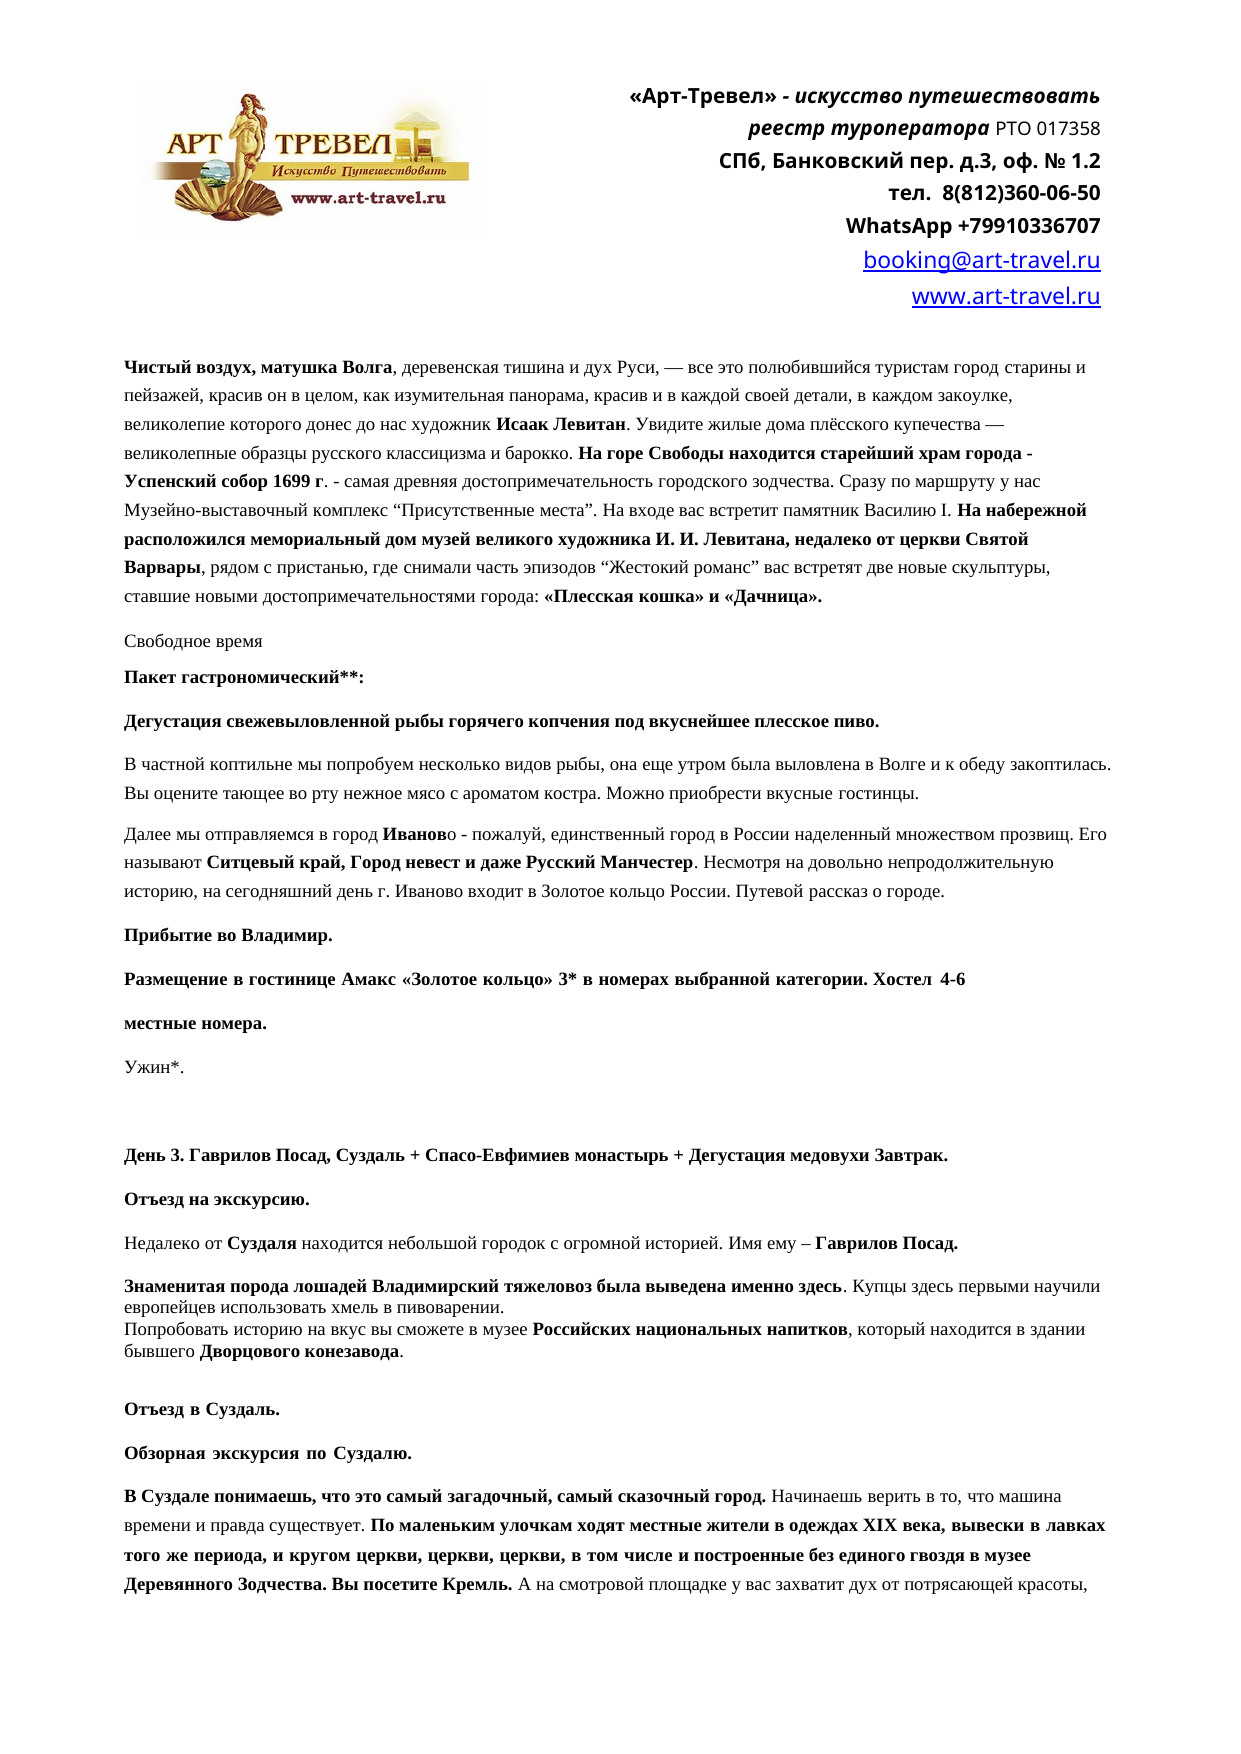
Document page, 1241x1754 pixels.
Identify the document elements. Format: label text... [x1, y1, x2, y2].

text Далее мы отправляемся в город Иваново - пожалуй, единственный город в России наделенный множеством прозвищ. Его называют Ситцевый край, Город невест и даже Русский Манчестер. Несмотря на довольно непродолжительную историю, на сегодняшний день г. Иваново входит в Золотое кольцо России. Путевой рассказ о городе. [124, 822, 1128, 901]
text Дегустация свежевыловленной рыбы горячего копчения под вкуснейшее плесское пиво. [124, 710, 1128, 732]
text Прибытие во Владимир. [124, 924, 1128, 945]
text Пакет гастрономический**: [124, 666, 1128, 688]
text Чистый воздух, матушка Волга, деревенская тишина и дух Руси, — все это полюбившийся туристам город старины и пейзажей, красив он в целом, как изумительная панорама, красив и в каждой своей детали, в каждом закоулке, великолепие которого донес до нас художник Исаак Левитан. Увидите жилые дома плёсского купечества — великолепные образцы русского классицизма и барокко. На горе Свободы находится старейший храм города - Успенский собор 1699 г. - самая древняя достопримечательность городского зодчества. Сразу по маршруту у нас Музейно-выставочный комплекс “Присутственные места”. На входе вас встретит памятник Василию I. На набережной расположился мемориальный дом музей великого художника И. И. Левитана, недалеко от церкви Святой Варвары, рядом с пристанью, где снимали часть эпизодов “Жестокий романс” вас встретят две новые скульптуры, ставшие новыми достопримечательностями города: «Плесская кошка» и «Дачница». [124, 356, 1114, 606]
text Отъезд на экскурсию. [124, 1188, 1128, 1210]
text Знаменитая порода лошадей Владимирский тяжеловоз была выведена именно здесь. Купцы здесь первыми научили европейцев использовать хмель в пивоварении. [124, 1275, 1114, 1318]
text Отъезд в Суздаль. [124, 1398, 1128, 1420]
text Свободное время [124, 630, 1128, 651]
text Ужин*. [124, 1056, 1128, 1078]
text Размещение в гостинице Амакс «Золотое кольцо» 3* в номерах выбранной категории. Хостел 4-6 местные номера. [124, 967, 1016, 1033]
text В частной коптильне мы попробуем несколько видов рыбы, она еще утром была выловлена в Волге и к обеду закоптилась. Вы оцените тающее во рту нежное мясо с ароматом костра. Можно приобрести вкусные гостинцы. [124, 753, 1126, 803]
text Обзорная экскурсия по Суздалю. [124, 1442, 1128, 1463]
picture [139, 80, 487, 239]
text День 3. Гаврилов Посад, Суздаль + Спасо-Евфимиев монастырь + Дегустация медовухи Завтрак. [124, 1143, 1016, 1165]
text Недалеко от Суздаля находится небольшой городок с огромной историей. Имя ему – Гаврилов Посад. [124, 1232, 1128, 1253]
text Попробовать историю на вкус вы сможете в музее Российских национальных напитков, который находится в здании бывшего Дворцового конезавода. [124, 1318, 1114, 1361]
